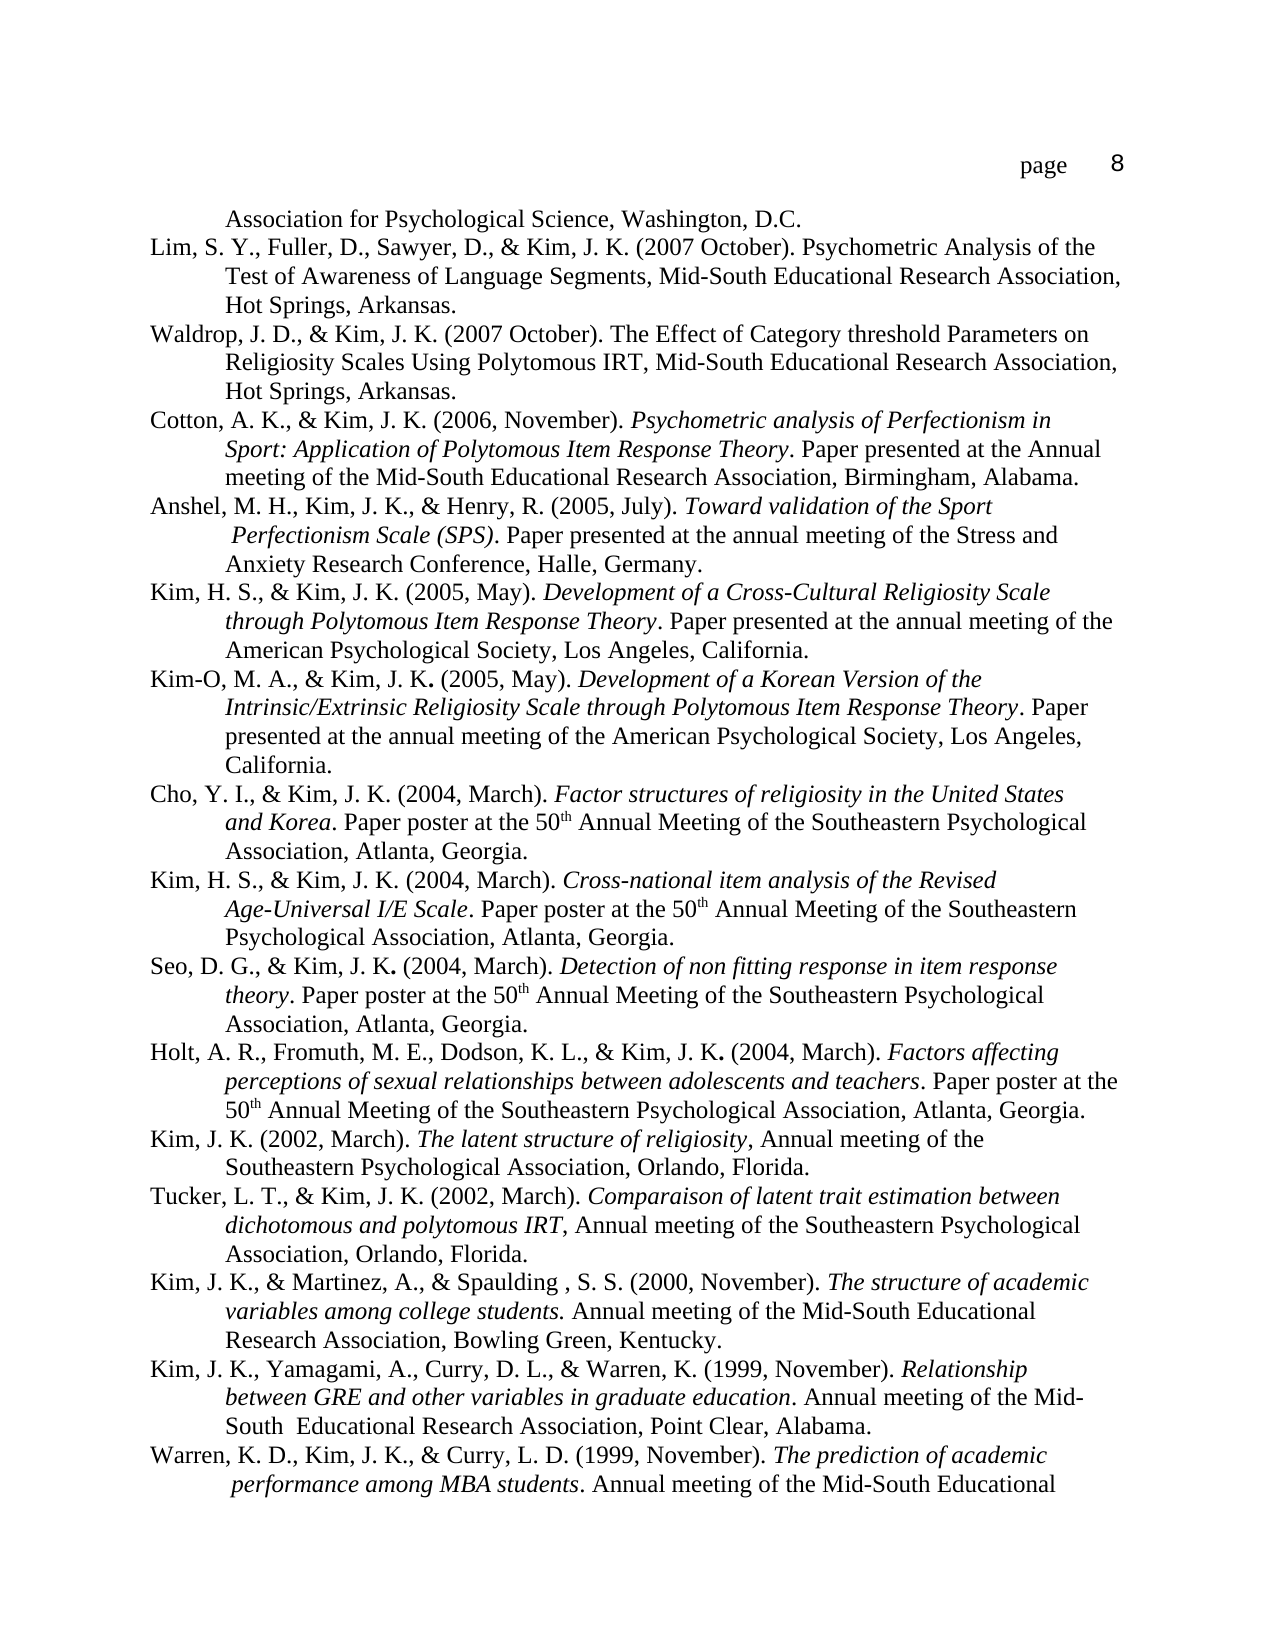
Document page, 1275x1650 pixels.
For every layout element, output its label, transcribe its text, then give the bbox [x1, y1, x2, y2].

text Cotton, A. K., & Kim, J. K. (2006, November). Psychometric analysis of Perfectionism in [150, 405, 1125, 434]
text Religiosity Scales Using Polytomous IRT, Mid-South Educational Research Association, [150, 347, 1125, 376]
text American Psychological Society, Los Angeles, California. [150, 635, 1125, 664]
text Southeastern Psychological Association, Orlando, Florida. [150, 1152, 1125, 1181]
text Association, Atlanta, Georgia. [150, 836, 1125, 865]
text Intrinsic/Extrinsic Religiosity Scale through Polytomous Item Response Theory. Paper [150, 692, 1125, 721]
text Kim, J. K. (2002, March). The latent structure of religiosity, Annual meeting of the [150, 1124, 1125, 1152]
text theory. Paper poster at the 50th Annual Meeting of the Southeastern Psychological [150, 980, 1125, 1009]
text meeting of the Mid-South Educational Research Association, Birmingham, Alabama. [150, 462, 1125, 491]
text perceptions of sexual relationships between adolescents and teachers. Paper poster at the [150, 1066, 1125, 1095]
text Hot Springs, Arkansas. [150, 290, 1125, 319]
text Association, Orlando, Florida. [150, 1239, 1125, 1267]
text Hot Springs, Arkansas. [150, 376, 1125, 405]
text 50th Annual Meeting of the Southeastern Psychological Association, Atlanta, Georgia. [150, 1095, 1125, 1124]
text through Polytomous Item Response Theory. Paper presented at the annual meeting of the [150, 606, 1125, 635]
text Kim, J. K., Yamagami, A., Curry, D. L., & Warren, K. (1999, November). Relationship [150, 1354, 1125, 1382]
text Psychological Association, Atlanta, Georgia. [150, 922, 1125, 951]
text Waldrop, J. D., & Kim, J. K. (2007 October). The Effect of Category threshold Parameters on [150, 319, 1125, 347]
text presented at the annual meeting of the American Psychological Society, Los Angeles, [150, 721, 1125, 750]
text Kim, H. S., & Kim, J. K. (2005, May). Development of a Cross-Cultural Religiosity Scale [150, 577, 1125, 606]
text performance among MBA students. Annual meeting of the Mid-South Educational [150, 1469, 1125, 1497]
text between GRE and other variables in graduate education. Annual meeting of the Mid- [150, 1382, 1125, 1411]
text variables among college students. Annual meeting of the Mid-South Educational Research Association, Bowling Green, Kentucky. [225, 1296, 1125, 1354]
text dichotomous and polytomous IRT, Annual meeting of the Southeastern Psychological [150, 1210, 1125, 1239]
text Tucker, L. T., & Kim, J. K. (2002, March). Comparaison of latent trait estimation between [150, 1181, 1125, 1210]
text Warren, K. D., Kim, J. K., & Curry, L. D. (1999, November). The prediction of academic [150, 1440, 1125, 1469]
text Cho, Y. I., & Kim, J. K. (2004, March). Factor structures of religiosity in the United States [150, 779, 1125, 807]
text South Educational Research Association, Point Clear, Alabama. [150, 1411, 1125, 1440]
text Holt, A. R., Fromuth, M. E., Dodson, K. L., & Kim, J. K. (2004, March). Factors affecting [150, 1037, 1125, 1066]
text Sport: Application of Polytomous Item Response Theory. Paper presented at the Annual [150, 434, 1125, 462]
text Kim, J. K., & , A., & Spaulding , S. S. (2000, November). The structure of academic [150, 1267, 1125, 1296]
text Kim-O, M. A., & Kim, J. K. (2005, May). Development of a Korean Version of the [150, 664, 1125, 692]
text Association for Psychological Science, Washington, D.C. [150, 204, 1125, 232]
text California. [150, 750, 1125, 779]
text Anshel, M. H., Kim, J. K., & Henry, R. (2005, July). Toward validation of the Sport [150, 491, 1125, 520]
text Lim, S. Y., Fuller, D., Sawyer, D., & Kim, J. K. (2007 October). Psychometric Analysis of the Test of Awareness of Language Segments, Mid-South Educational Research Association, [150, 232, 1125, 290]
text Seo, D. G., & Kim, J. K. (2004, March). Detection of non fitting response in item response [150, 951, 1125, 980]
text Association, Atlanta, Georgia. [150, 1009, 1125, 1037]
text Age-Universal I/E Scale. Paper poster at the 50th Annual Meeting of the Southeastern [150, 894, 1125, 922]
text Perfectionism Scale (SPS). Paper presented at the annual meeting of the Stress and [150, 520, 1125, 549]
text and Korea. Paper poster at the 50th Annual Meeting of the Southeastern Psychological [150, 807, 1125, 836]
text Anxiety Research Conference, Halle, Germany. [150, 549, 1125, 577]
text Kim, H. S., & Kim, J. K. (2004, March). Cross-national item analysis of the Revised [150, 865, 1125, 894]
